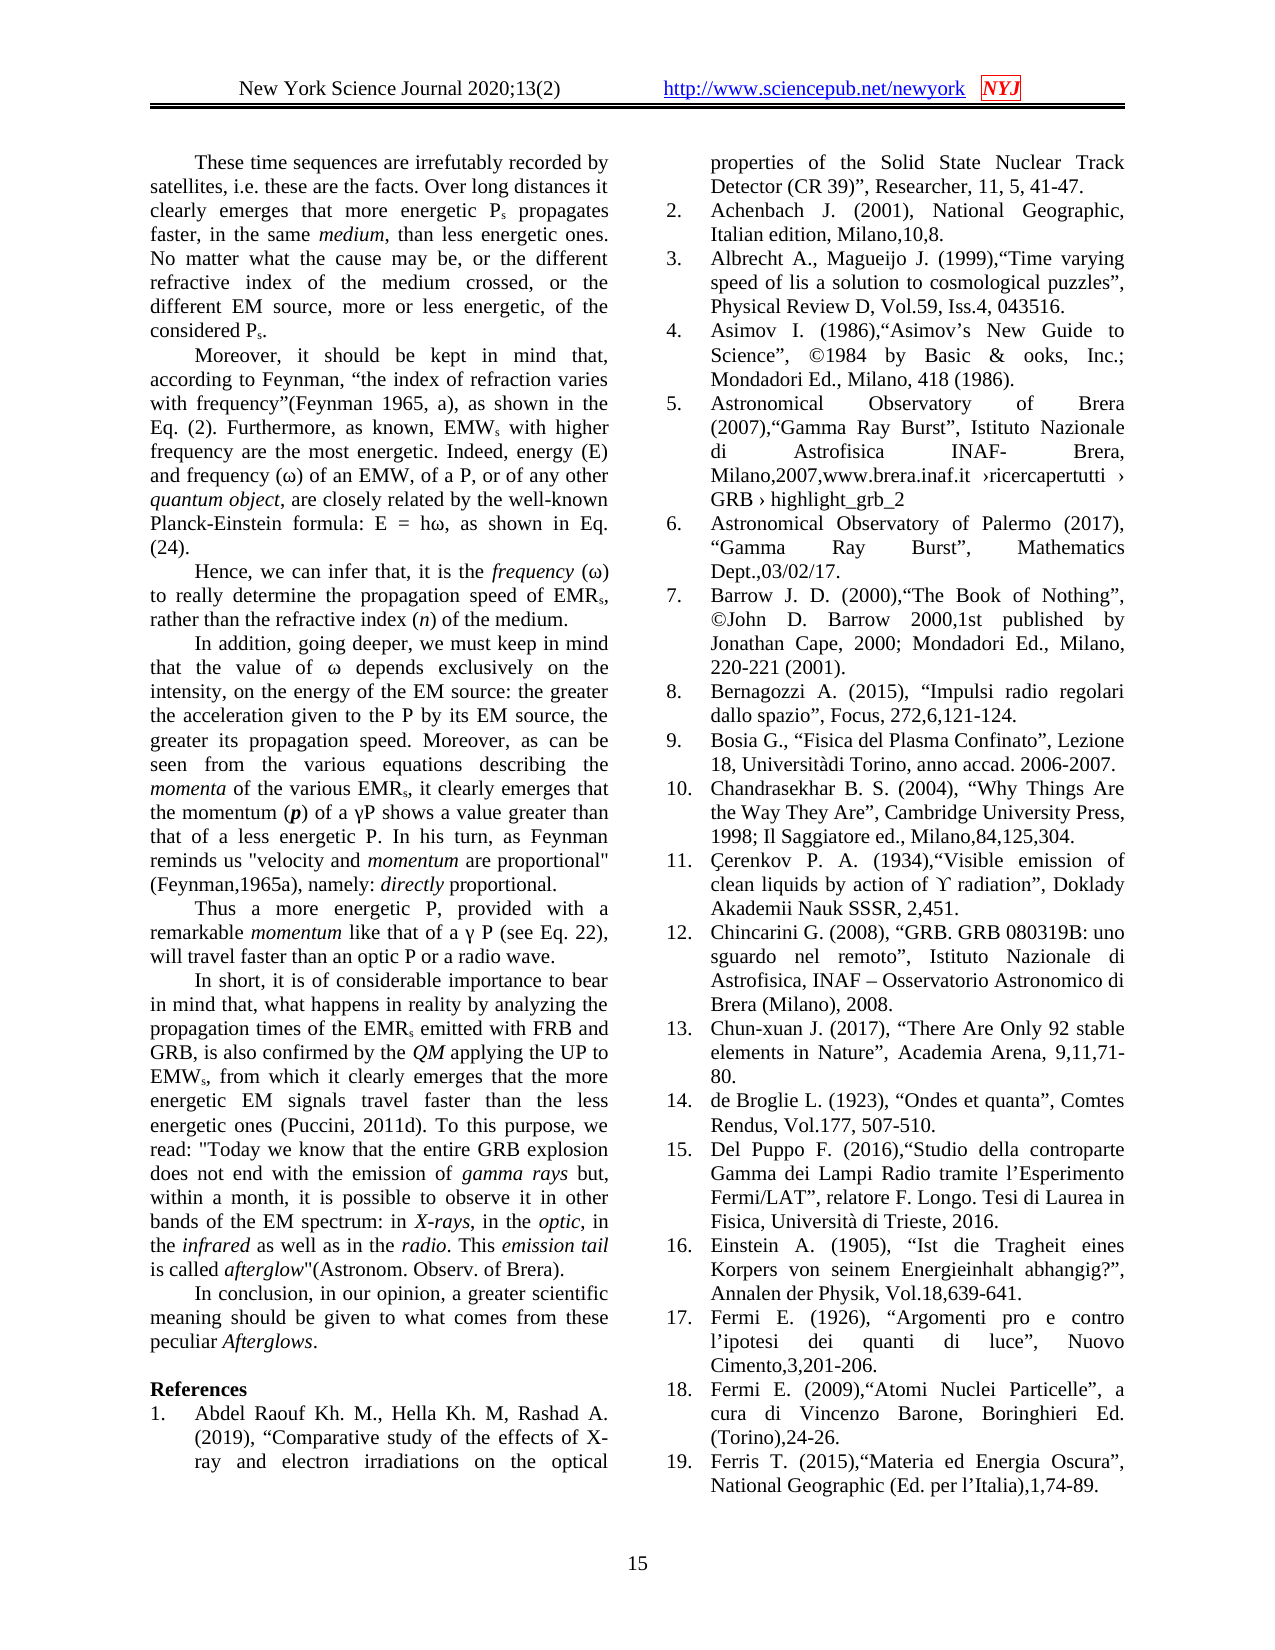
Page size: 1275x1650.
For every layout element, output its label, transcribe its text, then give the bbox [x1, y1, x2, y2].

list Einstein A. (1905), “Ist die Tragheit eines Korpers von seinem Energieinhalt abhangig?”, Annalen der Physik, Vol.18,639-641. [666, 1233, 1125, 1305]
list Bernagozzi A. (2015), “Impulsi radio regolari dallo spazio”, Focus, 272,6,121-124. [666, 679, 1125, 727]
list de Broglie L. (1923), “Ondes et quanta”, Comtes Rendus, Vol.177, 507-510. [666, 1088, 1125, 1137]
list Asimov I. (1986),“Asimov’s New Guide to Science”, 1984 by Basic & ooks, Inc.; Mondadori Ed., Milano, 418 (1986). [666, 318, 1125, 391]
list Ferris T. (2015),“Materia ed Energia Oscura”, National Geographic (Ed. per l’Italia),1,74-89. [666, 1449, 1125, 1497]
list Fermi E. (2009),“Atomi Nuclei Particelle”, a cura di Vincenzo Barone, Boringhieri Ed. (Torino),24-26. [666, 1377, 1125, 1449]
list Ҫerenkov P. A. (1934),“Visible emission of clean liquids by action of ϒ radiation”, Doklady Akademii Nauk SSSR, 2,451. [666, 848, 1125, 920]
text References [150, 1377, 609, 1401]
list Bosia G., “Fisica del Plasma Confinato”, Lezione 18, Universitàdi Torino, anno accad. 2006-2007. [666, 727, 1125, 776]
text In short, it is of considerable importance to bear in mind that, what happens in reality by analyzing the propagation times of the EMRs emitted with FRB and GRB, is also confirmed by the QM applying the UP to EMWs, from which it clearly emerges that the more energetic EM signals travel faster than the less energetic ones (Puccini, 2011d). To this purpose, we read: "Today we know that the entire GRB explosion does not end with the emission of gamma rays but, within a month, it is possible to observe it in other bands of the EM spectrum: in X-rays, in the optic, in the infrared as well as in the radio. This emission tail is called afterglow"(Astronom. Observ. of Brera). [150, 968, 609, 1281]
list Achenbach J. (2001), National Geographic, Italian edition, Milano,10,8. [666, 198, 1125, 246]
list Abdel Raouf Kh. M., Hella Kh. M, Rashad A. (2019), “Comparative study of the effects of X-ray and electron irradiations on the optical properties of the Solid State Nuclear Track Detector (CR 39)”, Researcher, 11, 5, 41-47. [666, 150, 1125, 198]
text Moreover, it should be kept in mind that, according to Feynman, “the index of refraction varies with frequency”(Feynman 1965, a), as shown in the Eq. (2). Furthermore, as known, EMWs with higher frequency are the most energetic. Indeed, energy (E) and frequency (ω) of an EMW, of a P, or of any other quantum object, are closely related by the well-known Planck-Einstein formula: E = hω, as shown in Eq. (24). [150, 342, 609, 559]
text Hence, we can infer that, it is the frequency (ω) to really determine the propagation speed of EMRs, rather than the refractive index (n) of the medium. [150, 559, 609, 631]
list Chincarini G. (2008), “GRB. GRB 080319B: uno sguardo nel remoto”, Istituto Nazionale di Astrofisica, INAF – Osservatorio Astronomico di Brera (Milano), 2008. [666, 920, 1125, 1016]
text In conclusion, in our opinion, a greater scientific meaning should be given to what comes from these peculiar Afterglows. [150, 1281, 609, 1353]
list Chun-xuan J. (2017), “There Are Only 92 stable elements in Nature”, Academia Arena, 9,11,71-80. [666, 1016, 1125, 1088]
text Thus a more energetic P, provided with a remarkable momentum like that of a γ P (see Eq. 22), will travel faster than an optic P or a radio wave. [150, 896, 609, 968]
list Astronomical Observatory of Palermo (2017), “Gamma Ray Burst”, Mathematics Dept.,03/02/17. [666, 511, 1125, 583]
list Del Puppo F. (2016),“Studio della controparte Gamma dei Lampi Radio tramite l’Esperimento Fermi/LAT”, relatore F. Longo. Tesi di Laurea in Fisica, Università di Trieste, 2016. [666, 1137, 1125, 1233]
list Albrecht A., Magueijo J. (1999),“Time varying speed of lis a solution to cosmological puzzles”, Physical Review D, Vol.59, Iss.4, 043516. [666, 246, 1125, 318]
list Astronomical Observatory of Brera (2007),“Gamma Ray Burst”, Istituto Nazionale di Astrofisica INAF- Brera, Milano,2007,www.brera.inaf.it ›ricercapertutti › GRB › highlight_grb_2 [666, 391, 1125, 511]
list Chandrasekhar B. S. (2004), “Why Things Are the Way They Are”, Cambridge University Press, 1998; Il Saggiatore ed., Milano,84,125,304. [666, 776, 1125, 848]
list Fermi E. (1926), “Argomenti pro e contro l’ipotesi dei quanti di luce”, Nuovo Cimento,3,201-206. [666, 1305, 1125, 1377]
text These time sequences are irrefutably recorded by satellites, i.e. these are the facts. Over long distances it clearly emerges that more energetic Ps propagates faster, in the same medium, than less energetic ones. No matter what the cause may be, or the different refractive index of the medium crossed, or the different EM source, more or less energetic, of the considered Ps. [150, 150, 609, 342]
list Abdel Raouf Kh. M., Hella Kh. M, Rashad A. (2019), “Comparative study of the effects of X-ray and electron irradiations on the optical properties of the Solid State Nuclear Track Detector (CR 39)”, Researcher, 11, 5, 41-47. [150, 1401, 609, 1473]
list Barrow J. D. (2000),“The Book of Nothing”, John D. Barrow 2000,1st published by Jonathan Cape, 2000; Mondadori Ed., Milano, 220-221 (2001). [666, 583, 1125, 679]
text In addition, going deeper, we must keep in mind that the value of ω depends exclusively on the intensity, on the energy of the EM source: the greater the acceleration given to the P by its EM source, the greater its propagation speed. Moreover, as can be seen from the various equations describing the momenta of the various EMRs, it clearly emerges that the momentum (p) of a γP shows a value greater than that of a less energetic P. In his turn, as Feynman reminds us "velocity and momentum are proportional" (Feynman,1965a), namely: directly proportional. [150, 631, 609, 896]
